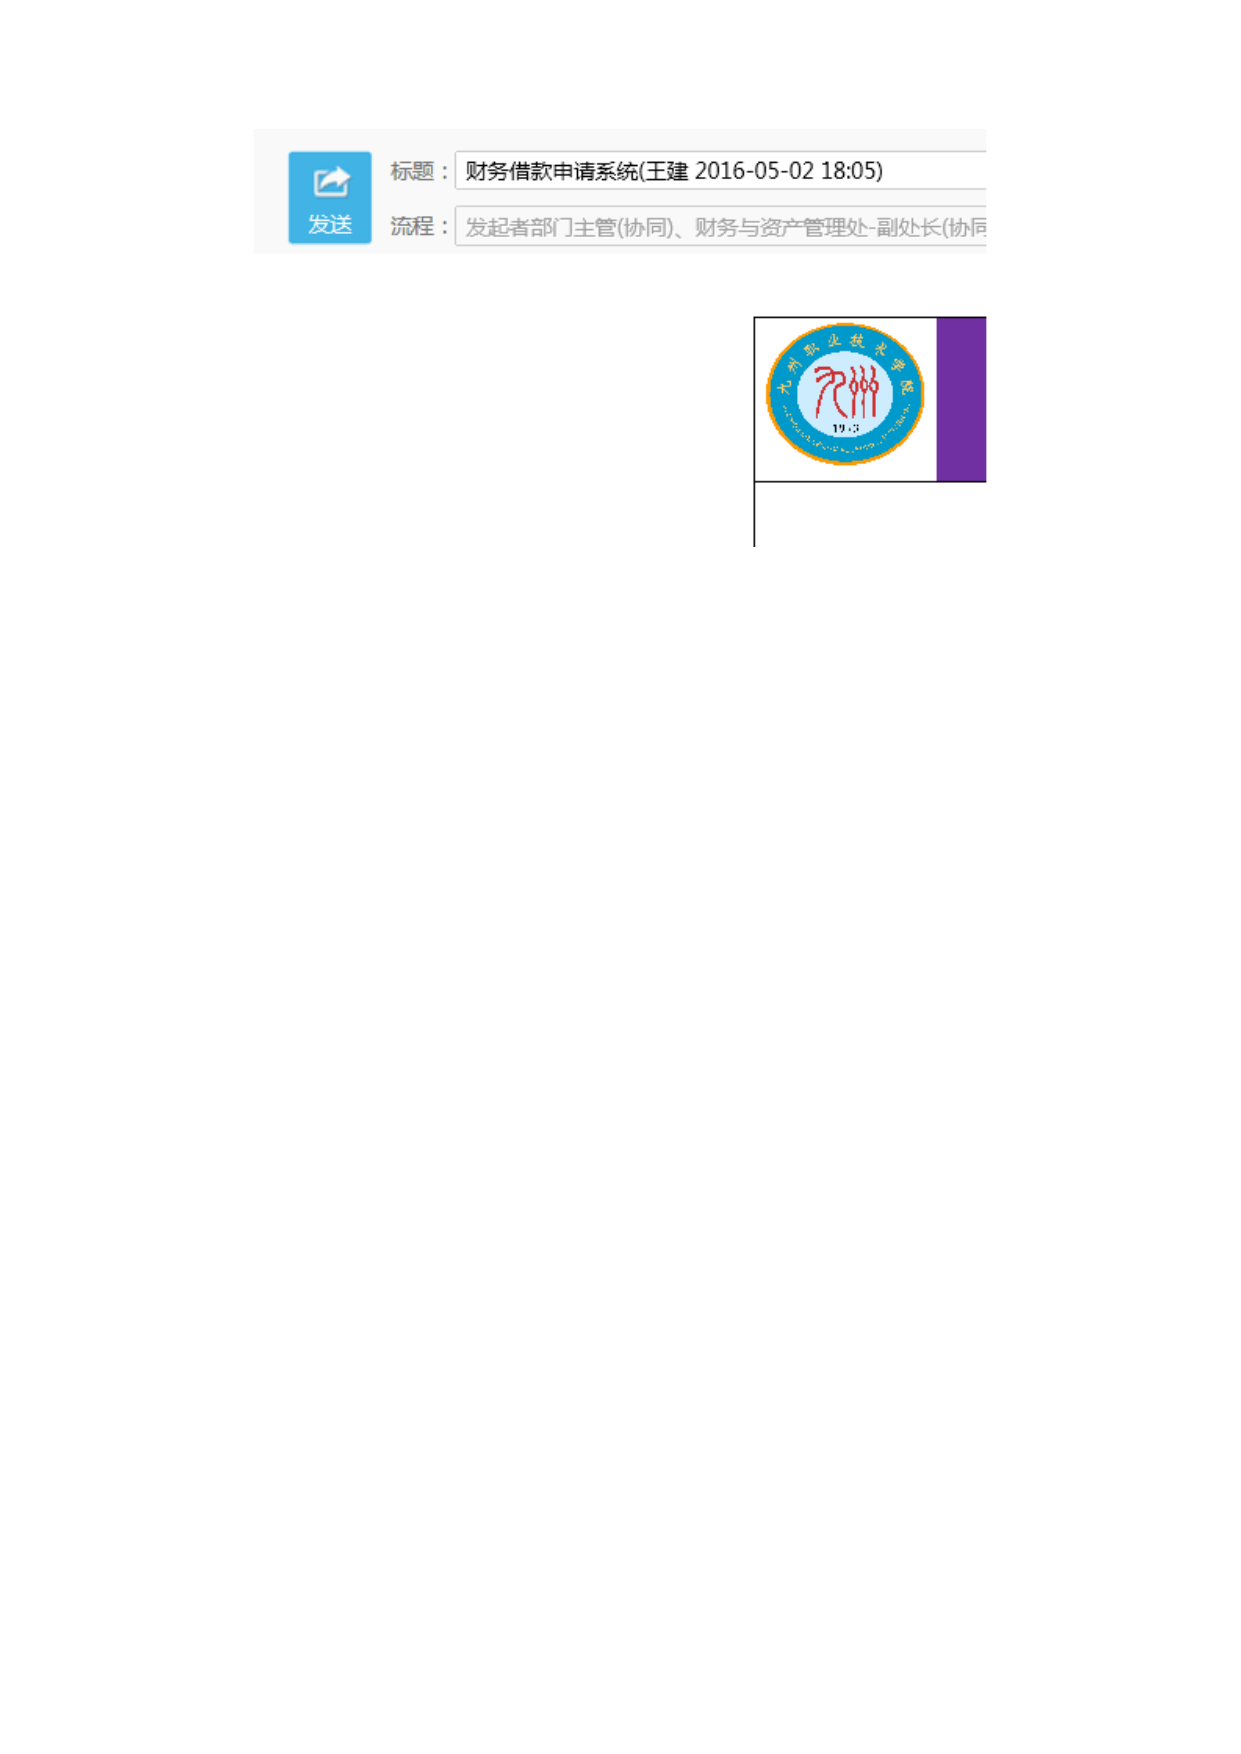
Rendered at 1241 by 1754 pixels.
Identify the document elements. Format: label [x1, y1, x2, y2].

picture [253, 129, 987, 547]
